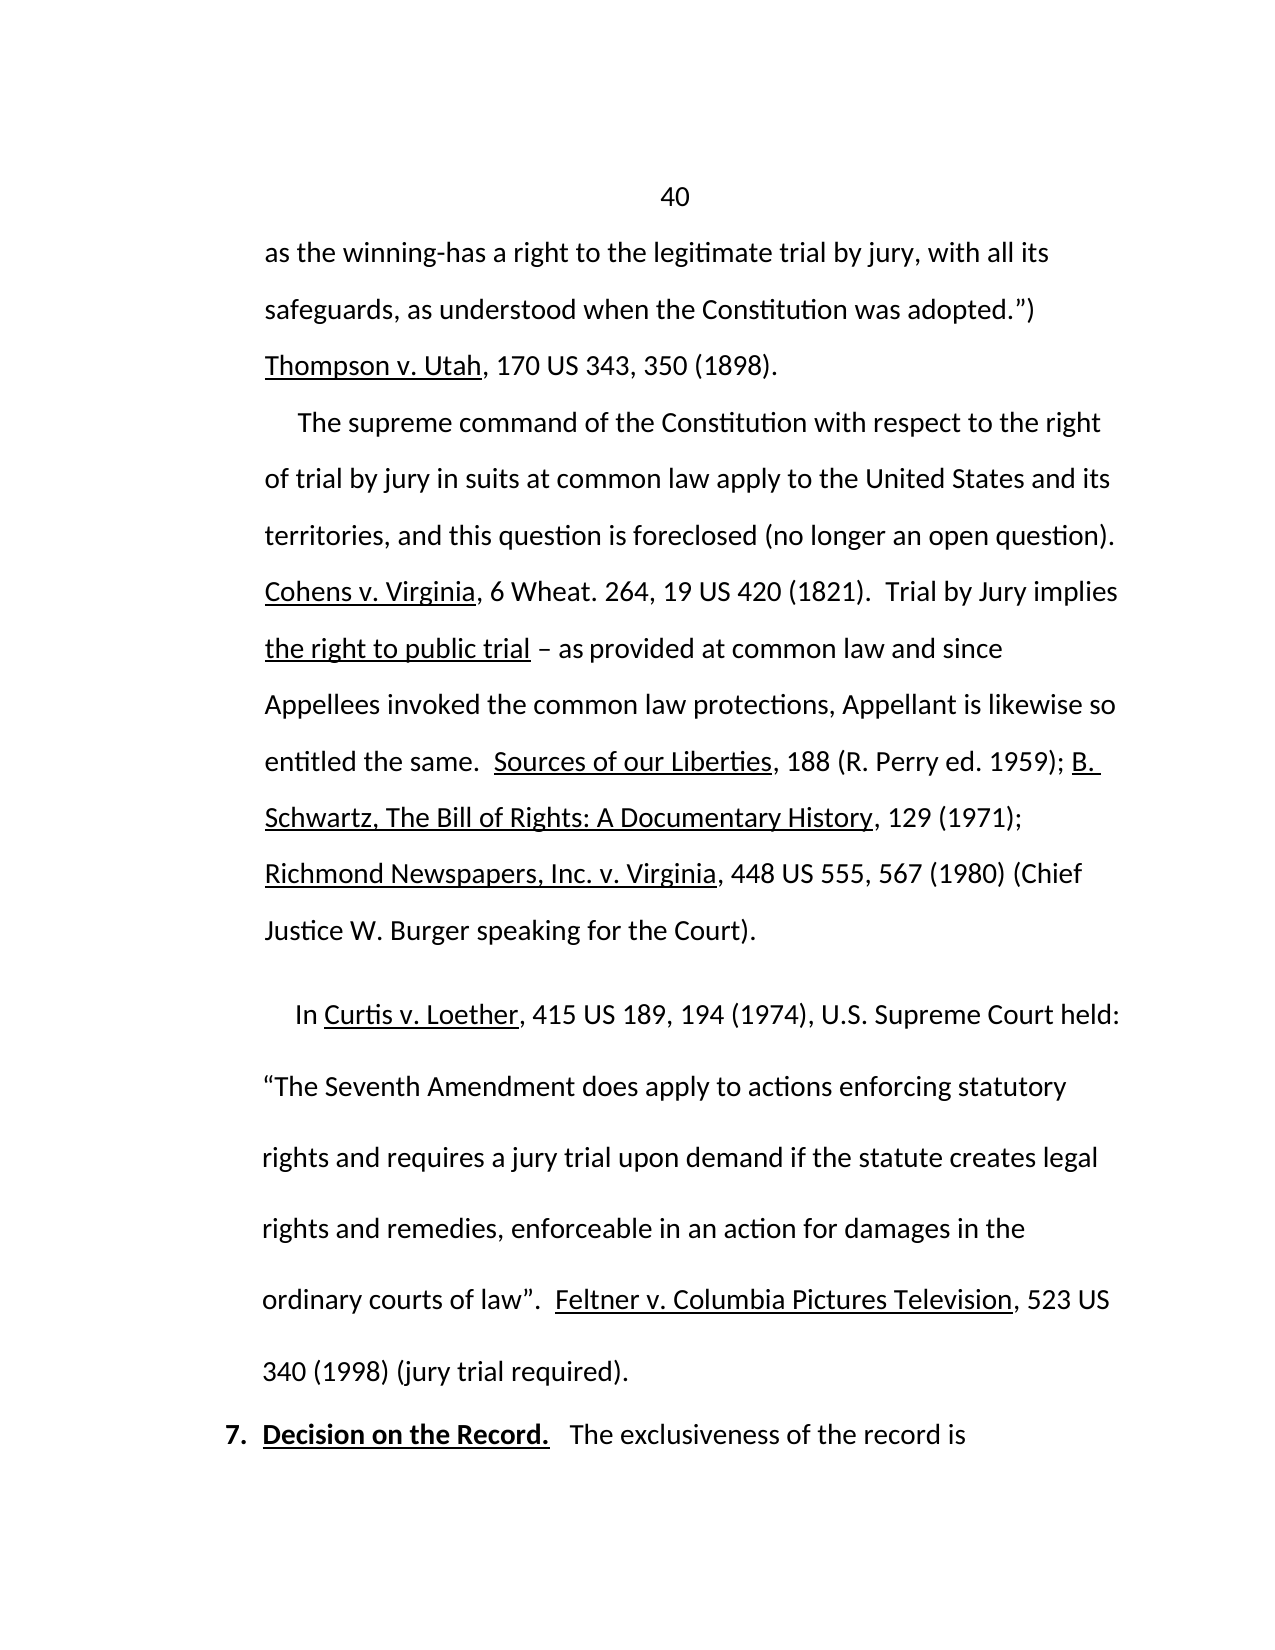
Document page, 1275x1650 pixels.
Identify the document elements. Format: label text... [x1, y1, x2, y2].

text the right to public trial – as provided at common law and since [225, 630, 1125, 665]
text rights and requires a jury trial upon demand if the statute creates legal [150, 1139, 1125, 1174]
text as the winning-has a right to the legitimate trial by jury, with all its [225, 234, 1125, 270]
text entitled the same. Sources of our Liberties, 188 (R. Perry ed. 1959); B. [225, 743, 1125, 778]
text 340 (1998) (jury trial required). [150, 1353, 1125, 1388]
text Thompson v. Utah, 170 US 343, 350 (1898). [225, 347, 1125, 383]
text Justice W. Burger speaking for the Court). [225, 912, 1125, 948]
text Schwartz, The Bill of Rights: A Documentary History, 129 (1971); [225, 799, 1125, 835]
text Cohens v. Virginia, 6 Wheat. 264, 19 US 420 (1821). Trial by Jury implies [225, 573, 1125, 609]
list Decision on the Record. The exclusiveness of the record is [225, 1416, 1125, 1452]
text safeguards, as understood when the Constitution was adopted.”) [225, 291, 1125, 327]
text of trial by jury in suits at common law apply to the United States and its [225, 460, 1125, 496]
text rights and remedies, enforceable in an action for damages in the [150, 1210, 1125, 1246]
list 40 [219, 178, 1125, 214]
text Richmond Newspapers, Inc. v. Virginia, 448 US 555, 567 (1980) (Chief [225, 856, 1125, 891]
text The supreme command of the Constitution with respect to the right [225, 404, 1125, 439]
text territories, and this question is foreclosed (no longer an open question). [225, 517, 1125, 552]
text “The Seventh Amendment does apply to actions enforcing statutory [150, 1068, 1125, 1103]
text Appellees invoked the common law protections, Appellant is likewise so [225, 686, 1125, 722]
text ordinary courts of law”. Feltner v. Columbia Pictures Television, 523 US [150, 1281, 1125, 1317]
text In Curtis v. Loether, 415 US 189, 194 (1974), U.S. Supreme Court held: [150, 996, 1125, 1032]
